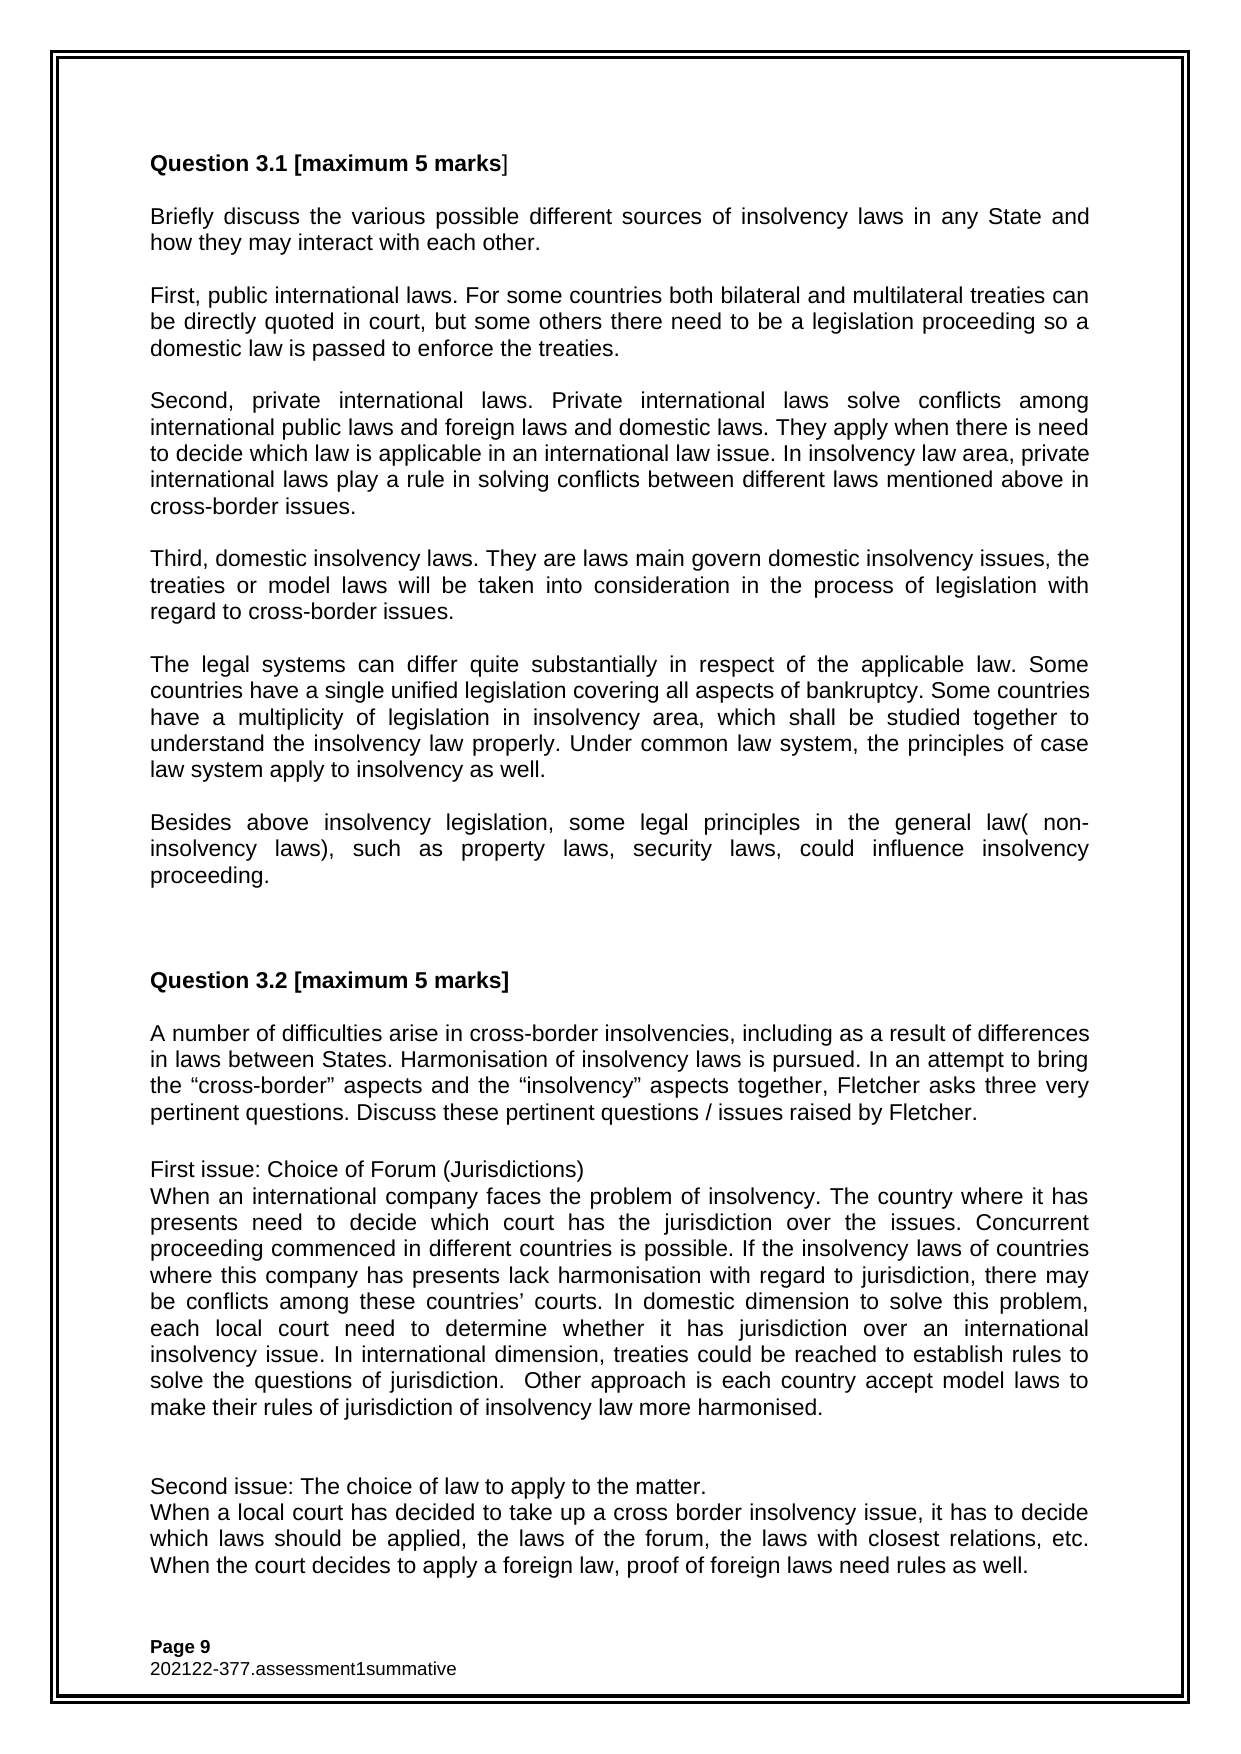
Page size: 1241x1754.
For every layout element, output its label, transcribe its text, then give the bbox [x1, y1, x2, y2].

text When a local court has decided to take up a cross border insolvency issue, it has to decide which laws should be applied, the laws of the forum, the laws with closest relations, etc. When the court decides to apply a foreign law, proof of foreign laws need rules as well. [150, 1499, 1090, 1578]
text Question 3.1 [maximum 5 marks] [150, 150, 1090, 176]
text Second issue: The choice of law to apply to the matter. [150, 1473, 1090, 1499]
text When an international company faces the problem of insolvency. The country where it has presents need to decide which court has the jurisdiction over the issues. Concurrent proceeding commenced in different countries is possible. If the insolvency laws of countries where this company has presents lack harmonisation with regard to jurisdiction, there may be conflicts among these countries’ courts. In domestic dimension to solve this problem, each local court need to determine whether it has jurisdiction over an international insolvency issue. In international dimension, treaties could be reached to establish rules to solve the questions of jurisdiction. Other approach is each country accept model laws to make their rules of jurisdiction of insolvency law more harmonised. [150, 1183, 1090, 1420]
text A number of difficulties arise in cross-border insolvencies, including as a result of differences in laws between States. Harmonisation of insolvency laws is pursued. In an attempt to bring the “cross-border” aspects and the “insolvency” aspects together, Fletcher asks three very pertinent questions. Discuss these pertinent questions / issues raised by Fletcher. [150, 1020, 1090, 1125]
text First, public international laws. For some countries both bilateral and multilateral treaties can be directly quoted in court, but some others there need to be a legislation proceeding so a domestic law is passed to enforce the treaties. [150, 282, 1090, 361]
text The legal systems can differ quite substantially in respect of the applicable law. Some countries have a single unified legislation covering all aspects of bankruptcy. Some countries have a multiplicity of legislation in insolvency area, which shall be studied together to understand the insolvency law properly. Under common law system, the principles of case law system apply to insolvency as well. [150, 651, 1090, 782]
text Besides above insolvency legislation, some legal principles in the general law( non-insolvency laws), such as property laws, security laws, could influence insolvency proceeding. [150, 809, 1090, 888]
text Third, domestic insolvency laws. They are laws main govern domestic insolvency issues, the treaties or model laws will be taken into consideration in the process of legislation with regard to cross-border issues. [150, 545, 1090, 624]
text Question 3.2 [maximum 5 marks] [150, 967, 1090, 993]
text Briefly discuss the various possible different sources of insolvency laws in any State and how they may interact with each other. [150, 203, 1090, 255]
text Second, private international laws. Private international laws solve conflicts among international public laws and foreign laws and domestic laws. They apply when there is need to decide which law is applicable in an international law issue. In insolvency law area, private international laws play a rule in solving conflicts between different laws mentioned above in cross-border issues. [150, 387, 1090, 519]
text First issue: Choice of Forum (Jurisdictions) [150, 1156, 1090, 1183]
